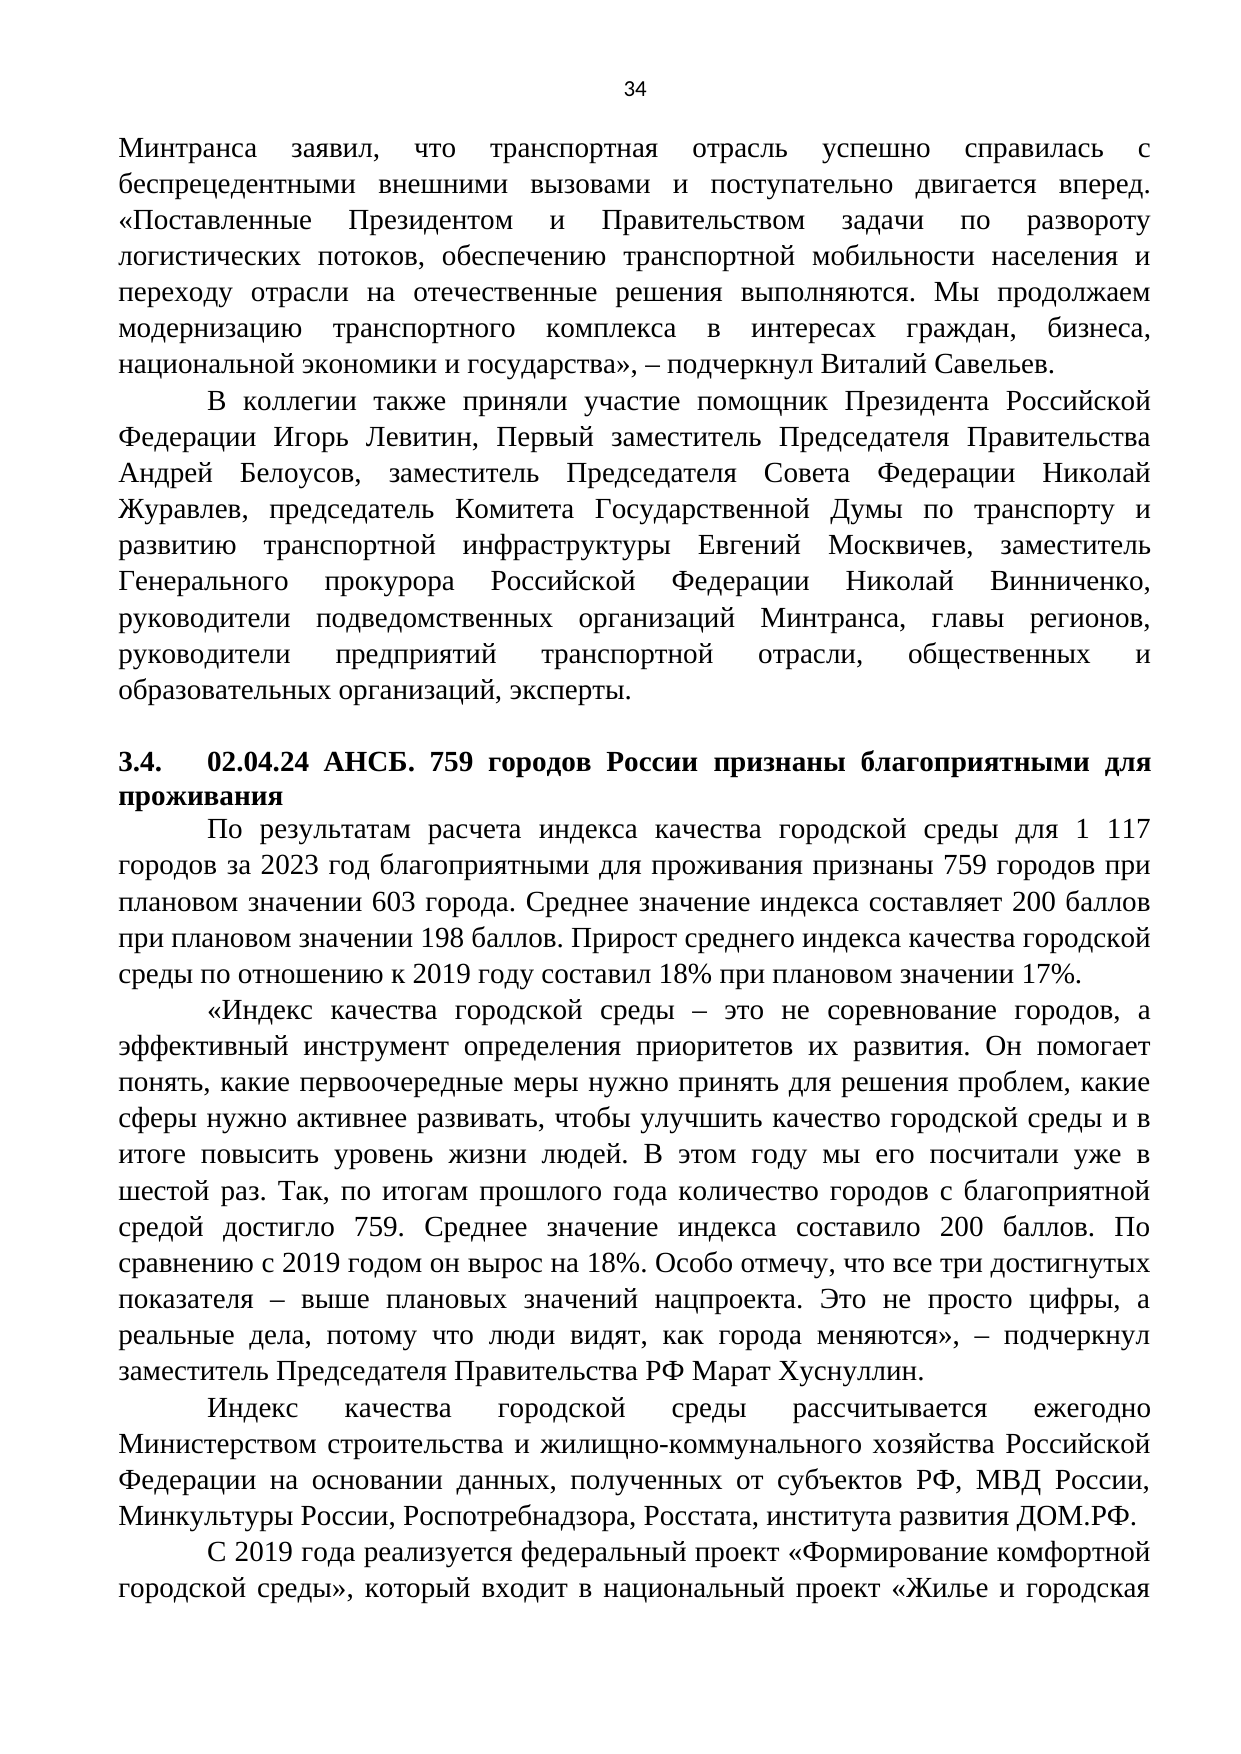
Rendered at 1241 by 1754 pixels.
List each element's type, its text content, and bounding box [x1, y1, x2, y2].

text «Индекс качества городской среды – это не соревнование городов, а эффективный инструмент определения приоритетов их развития. Он помогает понять, какие первоочередные меры нужно принять для решения проблем, какие сферы нужно активнее развивать, чтобы улучшить качество городской среды и в итоге повысить уровень жизни людей. В этом году мы его посчитали уже в шестой раз. Так, по итогам прошлого года количество городов с благоприятной средой достигло 759. Среднее значение индекса составило 200 баллов. По сравнению с 2019 годом он вырос на 18%. Особо отмечу, что все три достигнутых показателя – выше плановых значений нацпроекта. Это не просто цифры, а реальные дела, потому что люди видят, как города меняются», – подчеркнул заместитель Председателя Правительства РФ Марат Хуснуллин. [118, 992, 1152, 1387]
text По результатам расчета индекса качества городской среды для 1 117 городов за 2023 год благоприятными для проживания признаны 759 городов при плановом значении 603 города. Среднее значение индекса составляет 200 баллов при плановом значении 198 баллов. Прирост среднего индекса качества городской среды по отношению к 2019 году составил 18% при плановом значении 17%. [118, 811, 1152, 989]
text В коллегии также приняли участие помощник Президента Российской Федерации Игорь Левитин, Первый заместитель Председателя Правительства Андрей Белоусов, заместитель Председателя Совета Федерации Николай Журавлев, председатель Комитета Государственной Думы по транспорту и развитию транспортной инфраструктуры Евгений Москвичев, заместитель Генерального прокурора Российской Федерации Николай Винниченко, руководители подведомственных организаций Минтранса, главы регионов, руководители предприятий транспортной отрасли, общественных и образовательных организаций, эксперты. [118, 383, 1152, 706]
text Индекс качества городской среды рассчитывается ежегодно Министерством строительства и жилищно-коммунального хозяйства Российской Федерации на основании данных, полученных от субъектов РФ, МВД России, Минкультуры России, Роспотребнадзора, Росстата, института развития ДОМ.РФ. [118, 1390, 1152, 1532]
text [118, 130, 1152, 380]
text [118, 1534, 1152, 1604]
subtitle 02.04.24 АНСБ. 759 городов России признаны благоприятными для проживания [118, 744, 1152, 811]
